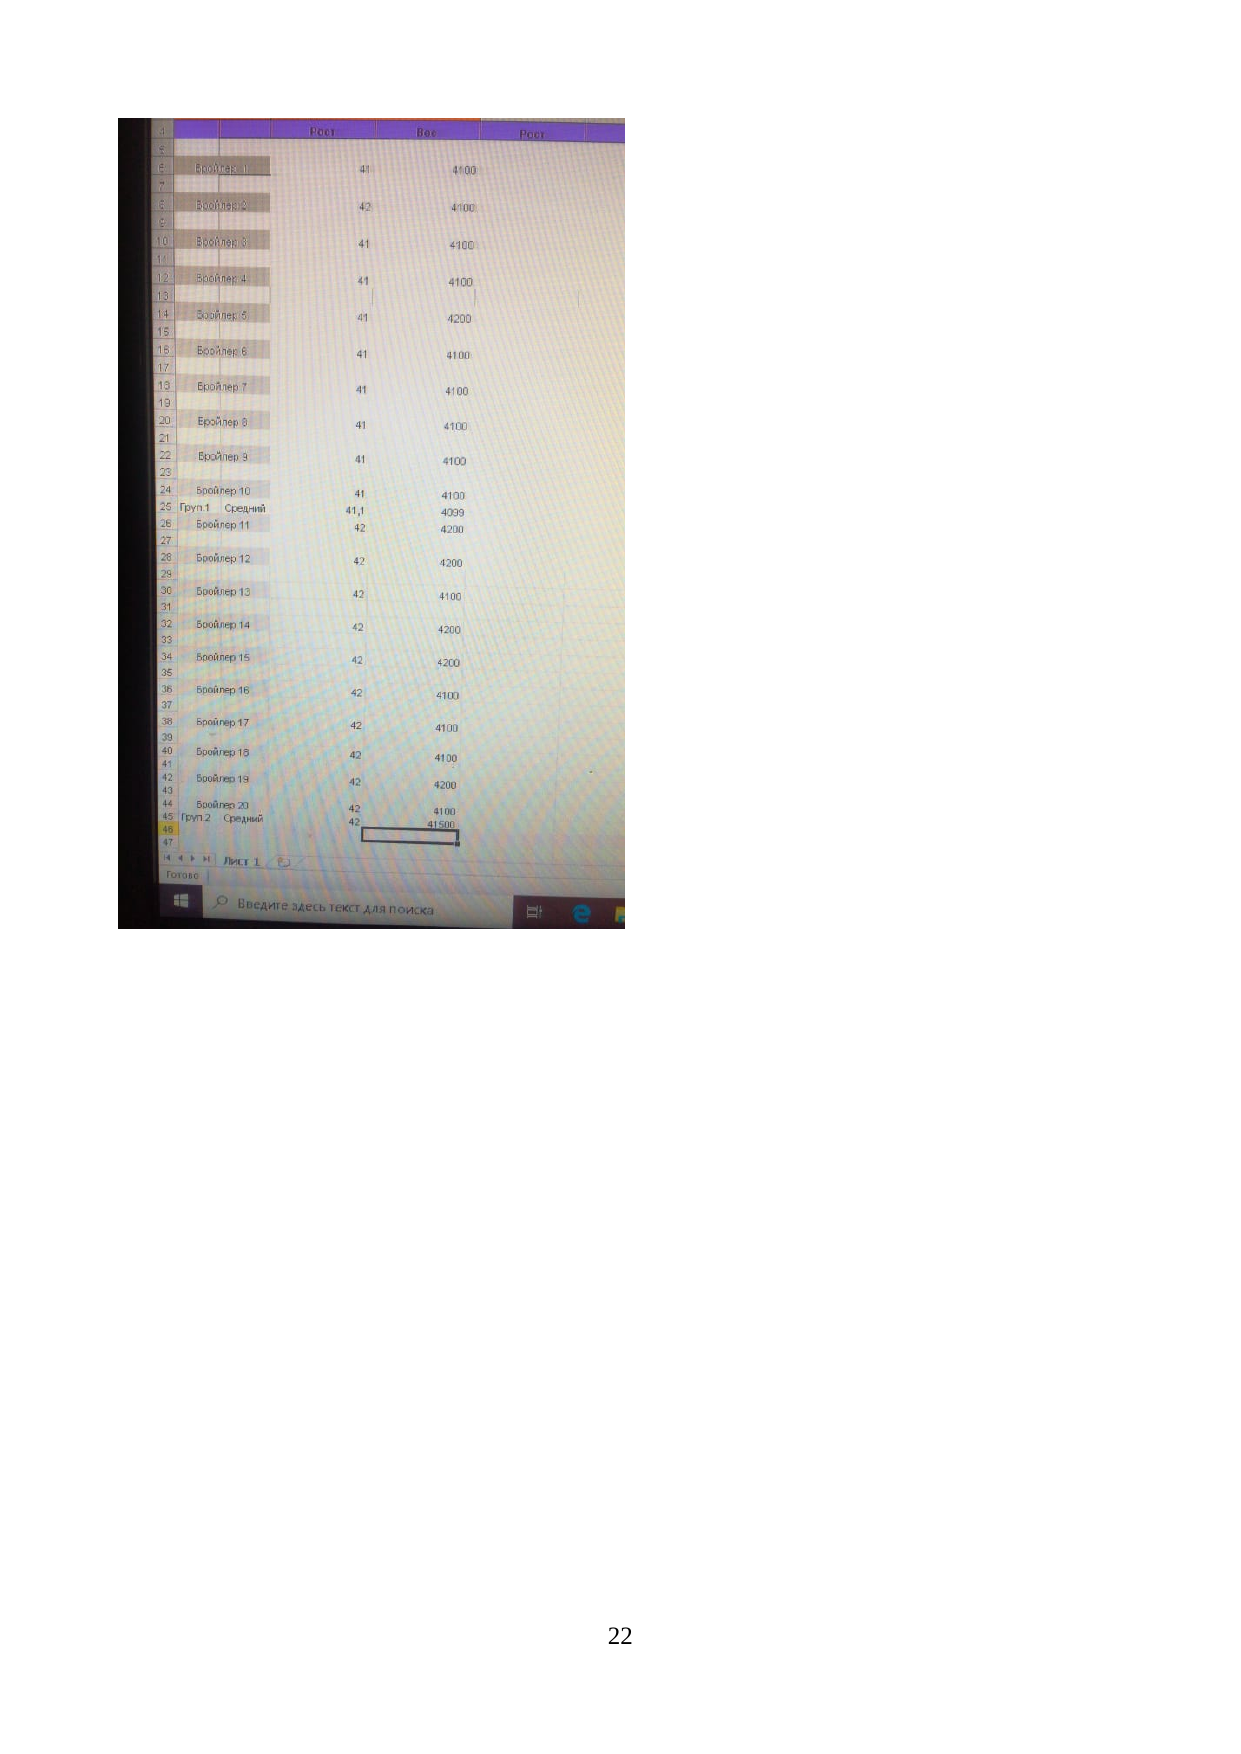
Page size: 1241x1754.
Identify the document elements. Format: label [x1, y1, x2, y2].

picture [118, 118, 625, 929]
